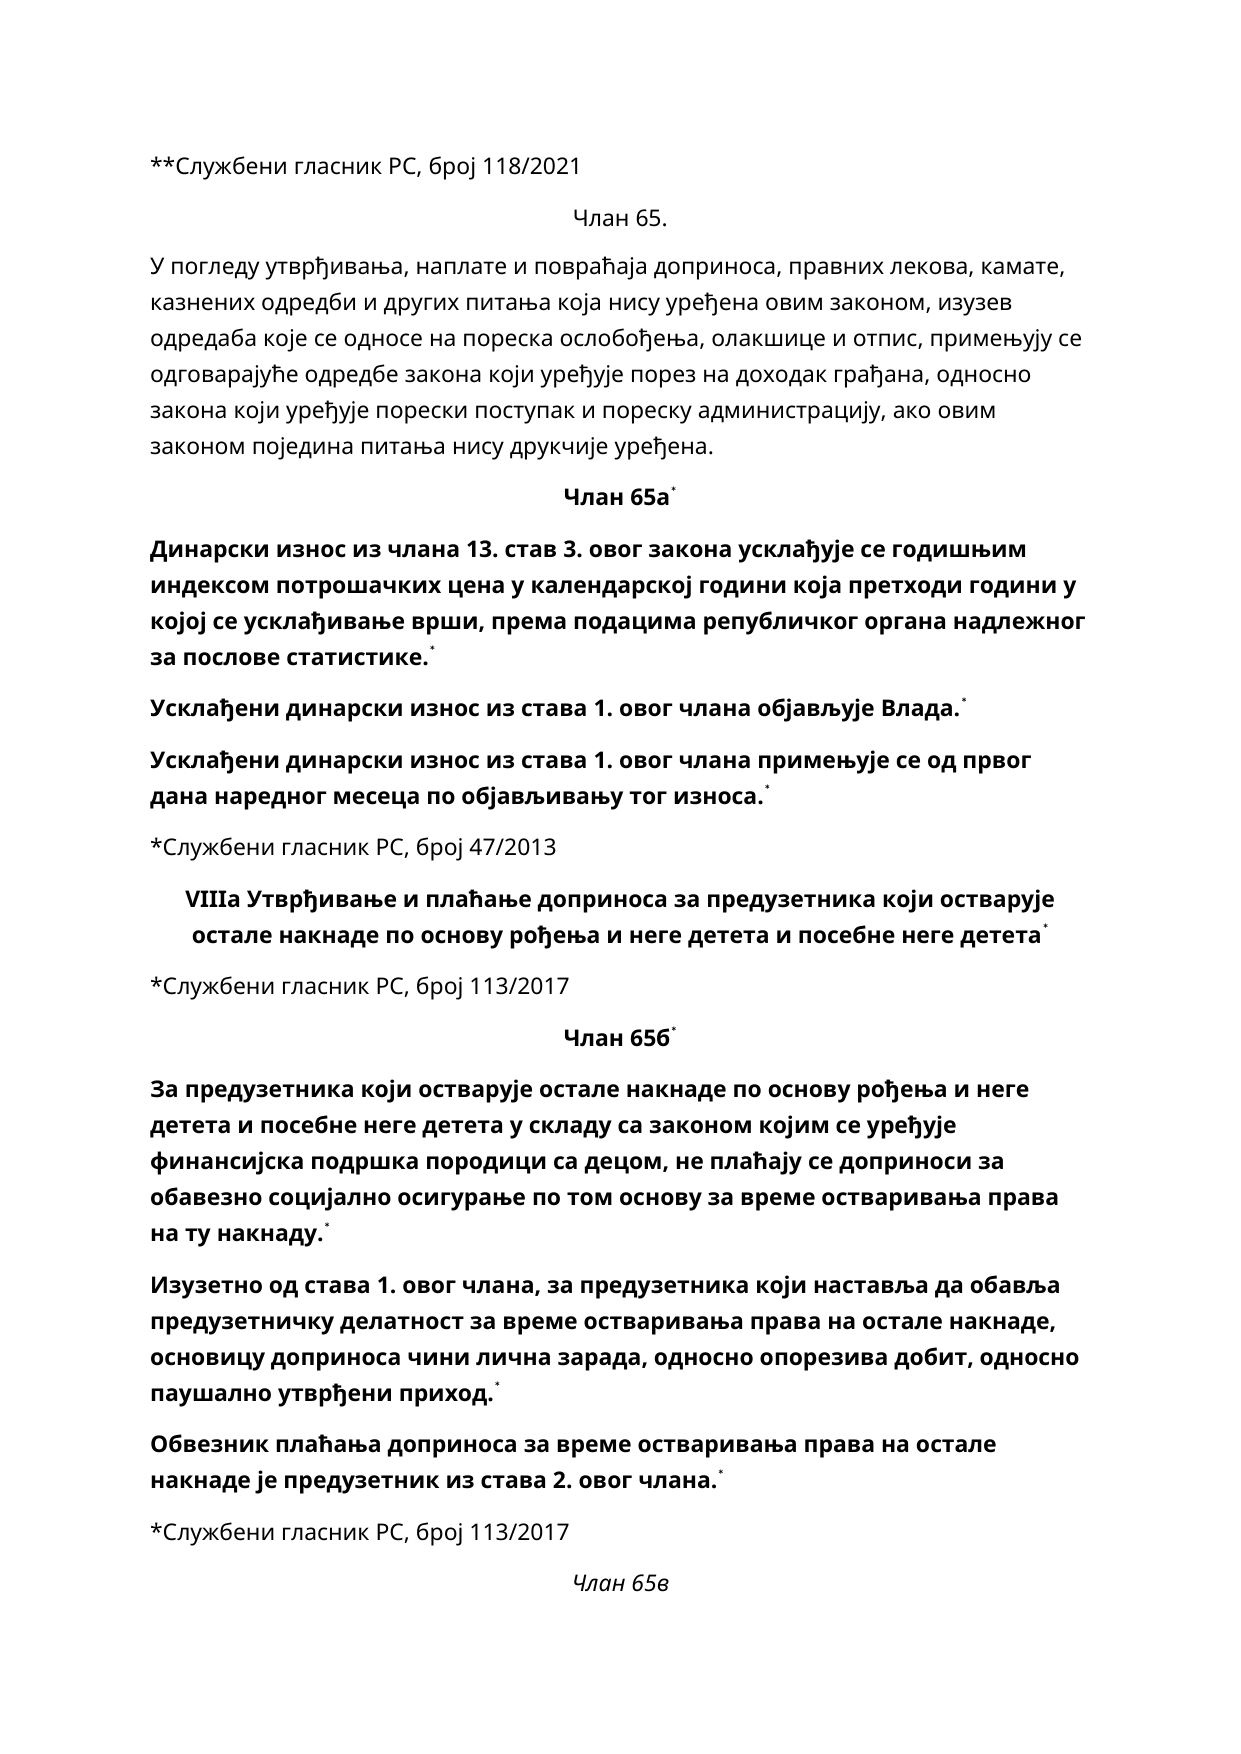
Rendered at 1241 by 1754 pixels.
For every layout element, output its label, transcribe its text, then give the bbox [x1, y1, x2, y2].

text У погледу утврђивања, наплате и повраћаја доприноса, правних лекова, камате, казнених одредби и других питања која нису уређена овим законом, изузев одредаба које се односе на пореска ослобођења, олакшице и отпис, примењују се одговарајуће одредбе закона који уређује порез на доходак грађана, односно закона који уређује порески поступак и пореску администрацију, ако овим законом поједина питања нису друкчије уређена. [150, 250, 1090, 461]
text VIIIa Утврђивање и плаћање доприноса за предузетника који остварује остале накнаде по основу рођења и неге детета и посебне неге детета* [150, 883, 1090, 950]
text Изузетно од става 1. овог члана, за предузетника који наставља да обавља предузетничку делатност за време остваривања права на остале накнаде, основицу доприноса чини лична зарада, односно опорезива добит, односно паушално утврђени приход.* [150, 1269, 1090, 1408]
text Члан 65б* [150, 1022, 1090, 1053]
text Члан 65в [150, 1567, 1090, 1598]
text *Службени гласник РС, број 113/2017 [150, 1516, 1090, 1547]
text Динарски износ из члана 13. став 3. овог закона усклађује се годишњим индексом потрошачких цена у календарској години која претходи години у којој се усклађивање врши, према подацима републичког органа надлежног за послове статистике.* [150, 533, 1090, 672]
text За предузетника који остварује остале накнаде по основу рођења и неге детета и посебне неге детета у складу са законом којим се уређује финансијска подршка породици са децом, не плаћају се доприноси за обавезно социјално осигурање по том основу за време остваривања права на ту накнаду.* [150, 1073, 1090, 1248]
text *Службени гласник РС, број 113/2017 [150, 970, 1090, 1002]
text **Службени гласник РС, број 118/2021 [150, 150, 1090, 181]
text Обвезник плаћања доприноса за време остваривања права на остале накнаде је предузетник из става 2. овог члана.* [150, 1428, 1090, 1495]
text Члан 65а* [150, 481, 1090, 512]
text Усклађени динарски износ из става 1. овог члана примењује се од првог дана наредног месеца по објављивању тог износа.* [150, 744, 1090, 811]
text *Службени гласник РС, број 47/2013 [150, 831, 1090, 862]
text Члан 65. [150, 202, 1090, 233]
text Усклађени динарски износ из става 1. овог члана објављује Влада.* [150, 692, 1090, 723]
